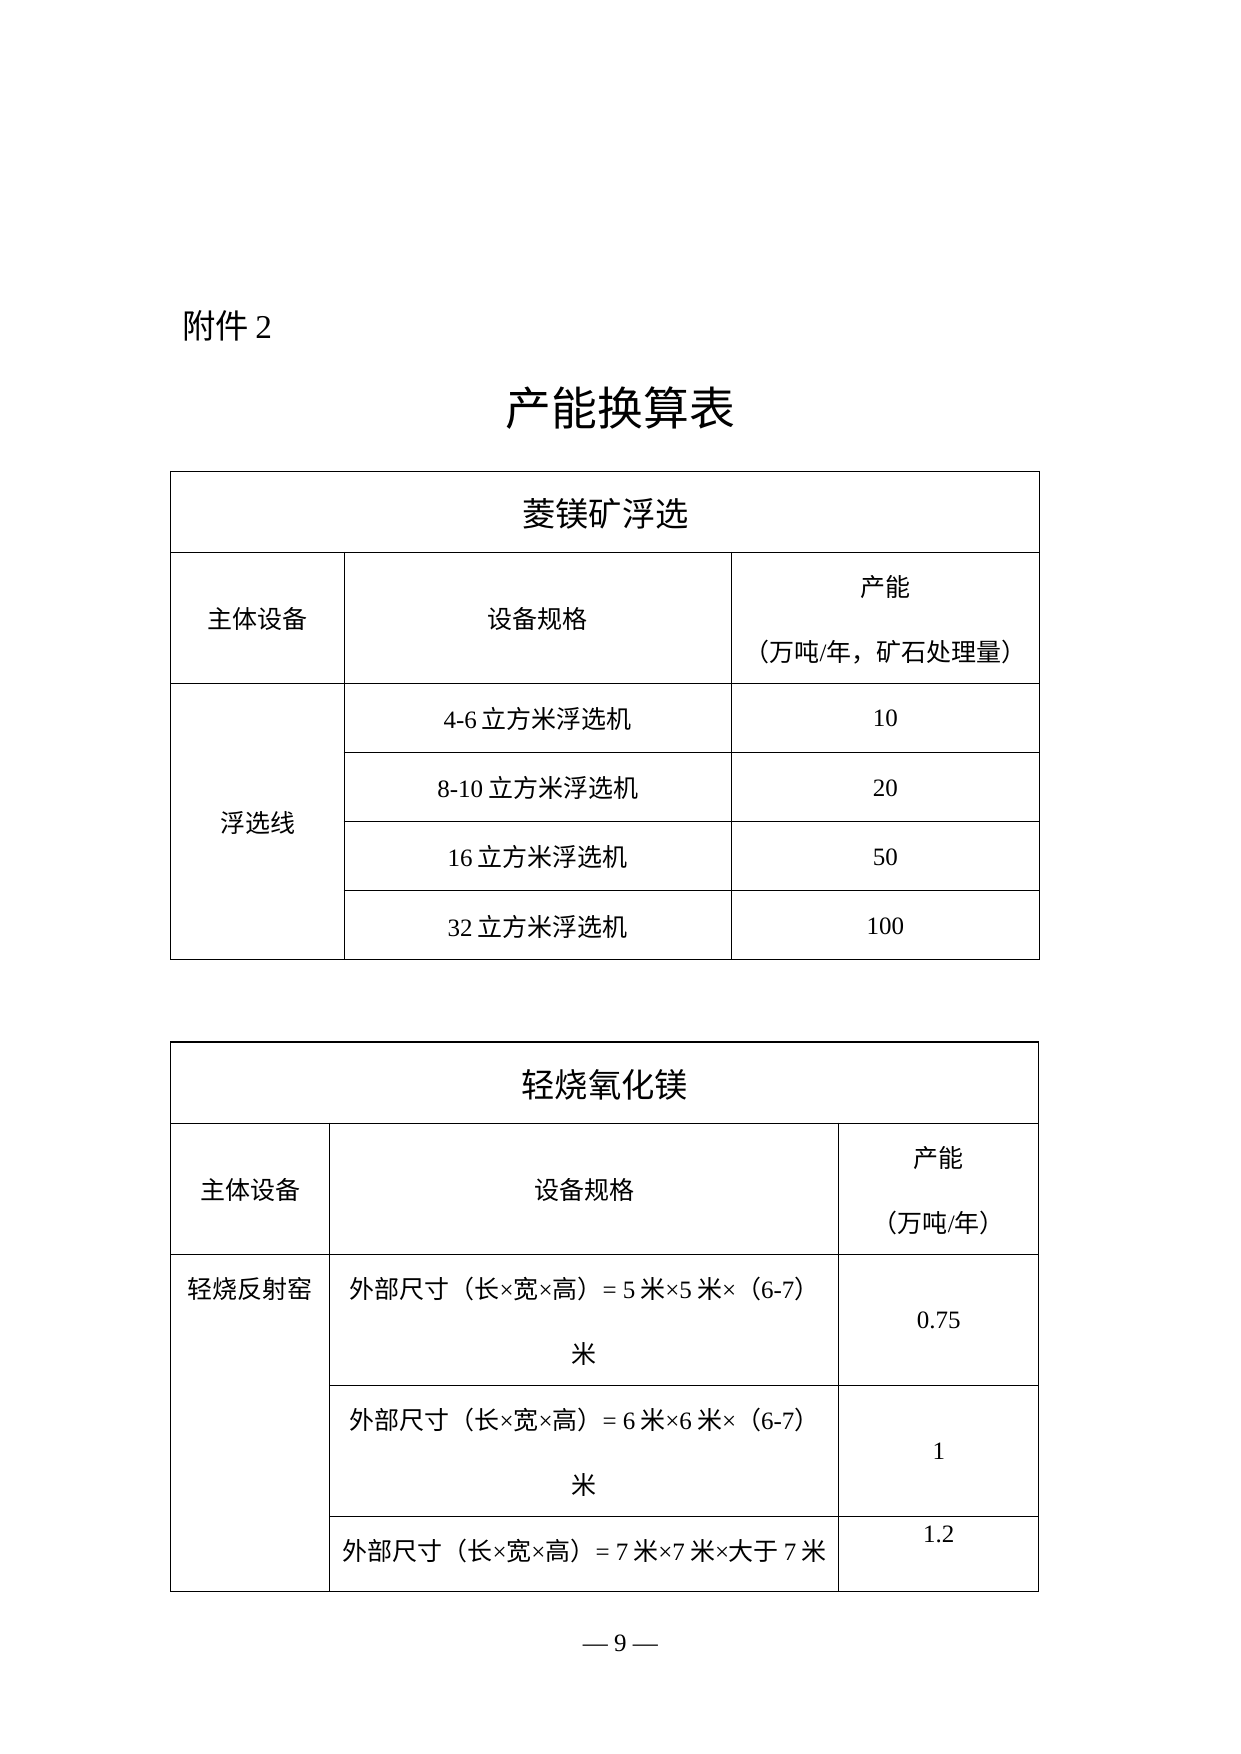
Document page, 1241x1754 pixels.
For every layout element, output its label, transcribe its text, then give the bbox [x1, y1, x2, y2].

table_cell 产能 （万吨/年，矿石处理量） [732, 553, 1039, 683]
table_header 轻烧氧化镁 [171, 1043, 1038, 1123]
text 产能换算表 [182, 357, 1058, 454]
table_cell 4-6立方米浮选机 [345, 684, 731, 752]
table_cell 主体设备 [171, 1124, 329, 1254]
table_cell 0.75 [839, 1255, 1038, 1385]
table_cell 轻烧反射窑 [171, 1255, 329, 1591]
table_cell 主体设备 [171, 553, 344, 683]
table_cell 32立方米浮选机 [345, 891, 731, 959]
table_cell 100 [732, 891, 1039, 959]
table_cell 浮选线 [171, 684, 344, 959]
text 附件2 [182, 292, 1058, 357]
table_cell 16立方米浮选机 [345, 822, 731, 890]
table_cell 8-10立方米浮选机 [345, 753, 731, 821]
table_cell 产能 （万吨/年） [839, 1124, 1038, 1254]
table_cell 20 [732, 753, 1039, 821]
table_header 菱镁矿浮选 [171, 472, 1039, 552]
table_cell 外部尺寸（长×宽×高）= 6米×6米×（6-7）米 [330, 1386, 838, 1516]
table_cell 10 [732, 684, 1039, 752]
table_cell 1 [839, 1386, 1038, 1516]
table_cell 50 [732, 822, 1039, 890]
table_cell 设备规格 [330, 1124, 838, 1254]
table_cell 外部尺寸（长×宽×高）= 5米×5米×（6-7）米 [330, 1255, 838, 1385]
table_cell 设备规格 [345, 553, 731, 683]
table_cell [330, 1517, 838, 1591]
table_cell 1.2 [839, 1517, 1038, 1591]
